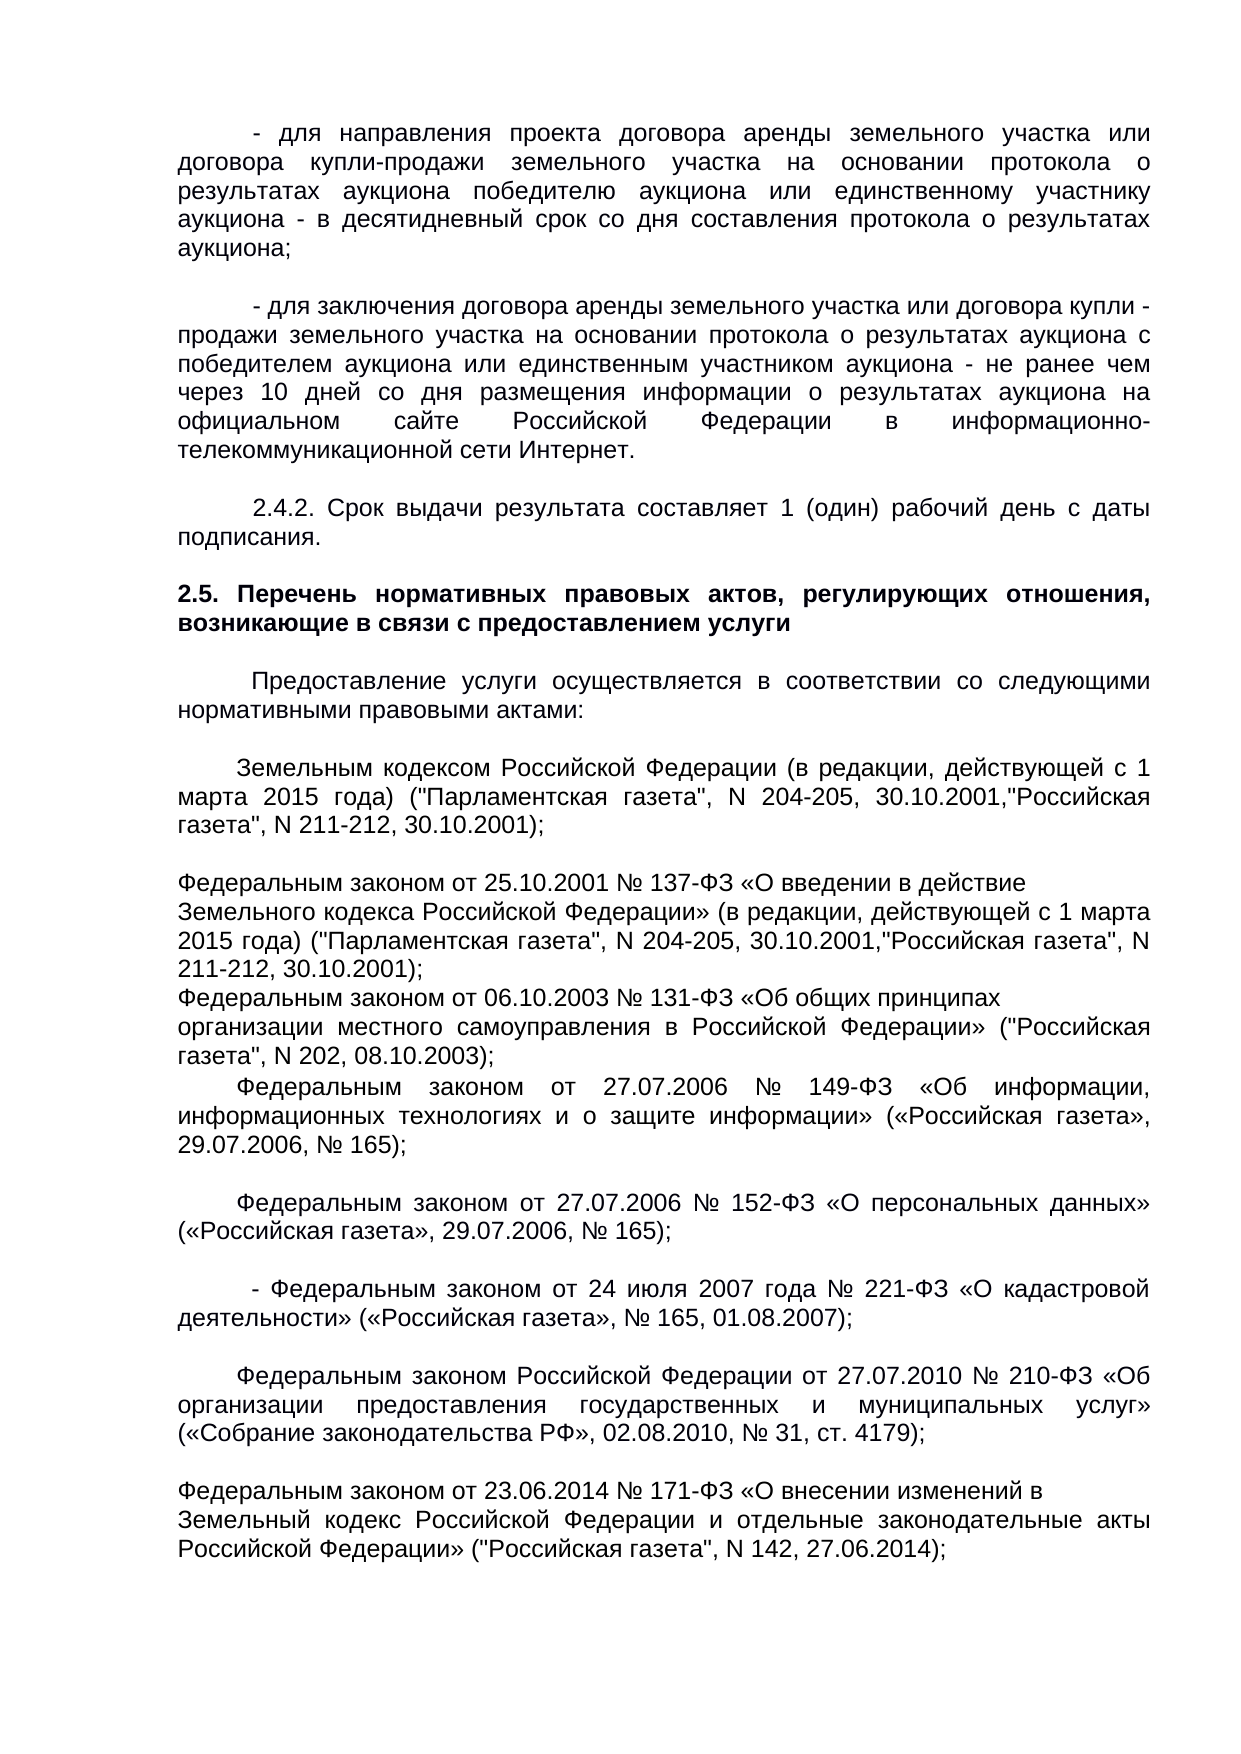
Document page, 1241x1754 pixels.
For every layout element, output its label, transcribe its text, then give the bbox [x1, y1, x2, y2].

text Земельный кодекс Российской Федерации и отдельные законодательные акты Российской Федерации» ("Российская газета", N 142, 27.06.2014); [177, 1505, 1152, 1563]
text 2.4.2. Срок выдачи результата составляет 1 (один) рабочий день с даты подписания. [177, 493, 1152, 550]
text организации местного самоуправления в Российской Федерации» ("Российская газета", N 202, 08.10.2003); [177, 1012, 1152, 1069]
text Предоставление услуги осуществляется в соответствии со следующими нормативными правовыми актами: [177, 666, 1152, 723]
text Федеральным законом от 25.10.2001 № 137-ФЗ «О введении в действие [177, 868, 1152, 897]
text - для заключения договора аренды земельного участка или договора купли - продажи земельного участка на основании протокола о результатах аукциона с победителем аукциона или единственным участником аукциона - не ранее чем через 10 дней со дня размещения информации о результатах аукциона на официальном сайте Российской Федерации в информационно-телекоммуникационной сети Интернет. [177, 291, 1152, 463]
text Земельным кодексом Российской Федерации (в редакции, действующей с 1 марта 2015 года) ("Парламентская газета", N 204-205, 30.10.2001,"Российская газета", N 211-212, 30.10.2001); [177, 753, 1152, 839]
text Федеральным законом Российской Федерации от 27.07.2010 № 210-ФЗ «Об организации предоставления государственных и муниципальных услуг» («Собрание законодательства РФ», 02.08.2010, № 31, ст. 4179); [177, 1361, 1152, 1447]
text Федеральным законом от 27.07.2006 № 152-ФЗ «О персональных данных» («Российская газета», 29.07.2006, № 165); [177, 1188, 1152, 1245]
text - для направления проекта договора аренды земельного участка или договора купли-продажи земельного участка на основании протокола о результатах аукциона победителю аукциона или единственному участнику аукциона - в десятидневный срок со дня составления протокола о результатах аукциона; [177, 118, 1152, 262]
text Федеральным законом от 06.10.2003 № 131-ФЗ «Об общих принципах [177, 983, 1152, 1012]
text Земельного кодекса Российской Федерации» (в редакции, действующей с 1 марта 2015 года) ("Парламентская газета", N 204-205, 30.10.2001,"Российская газета", N 211-212, 30.10.2001); [177, 897, 1152, 983]
text Федеральным законом от 23.06.2014 № 171-ФЗ «О внесении изменений в [177, 1476, 1152, 1505]
text Федеральным законом от 27.07.2006 № 149-ФЗ «Об информации, информационных технологиях и о защите информации» («Российская газета», 29.07.2006, № 165); [177, 1072, 1152, 1158]
text 2.5. Перечень нормативных правовых актов, регулирующих отношения, возникающие в связи с предоставлением услуги [177, 579, 1152, 637]
text - Федеральным законом от 24 июля 2007 года № 221-ФЗ «О кадастровой деятельности» («Российская газета», № 165, 01.08.2007); [177, 1274, 1152, 1332]
